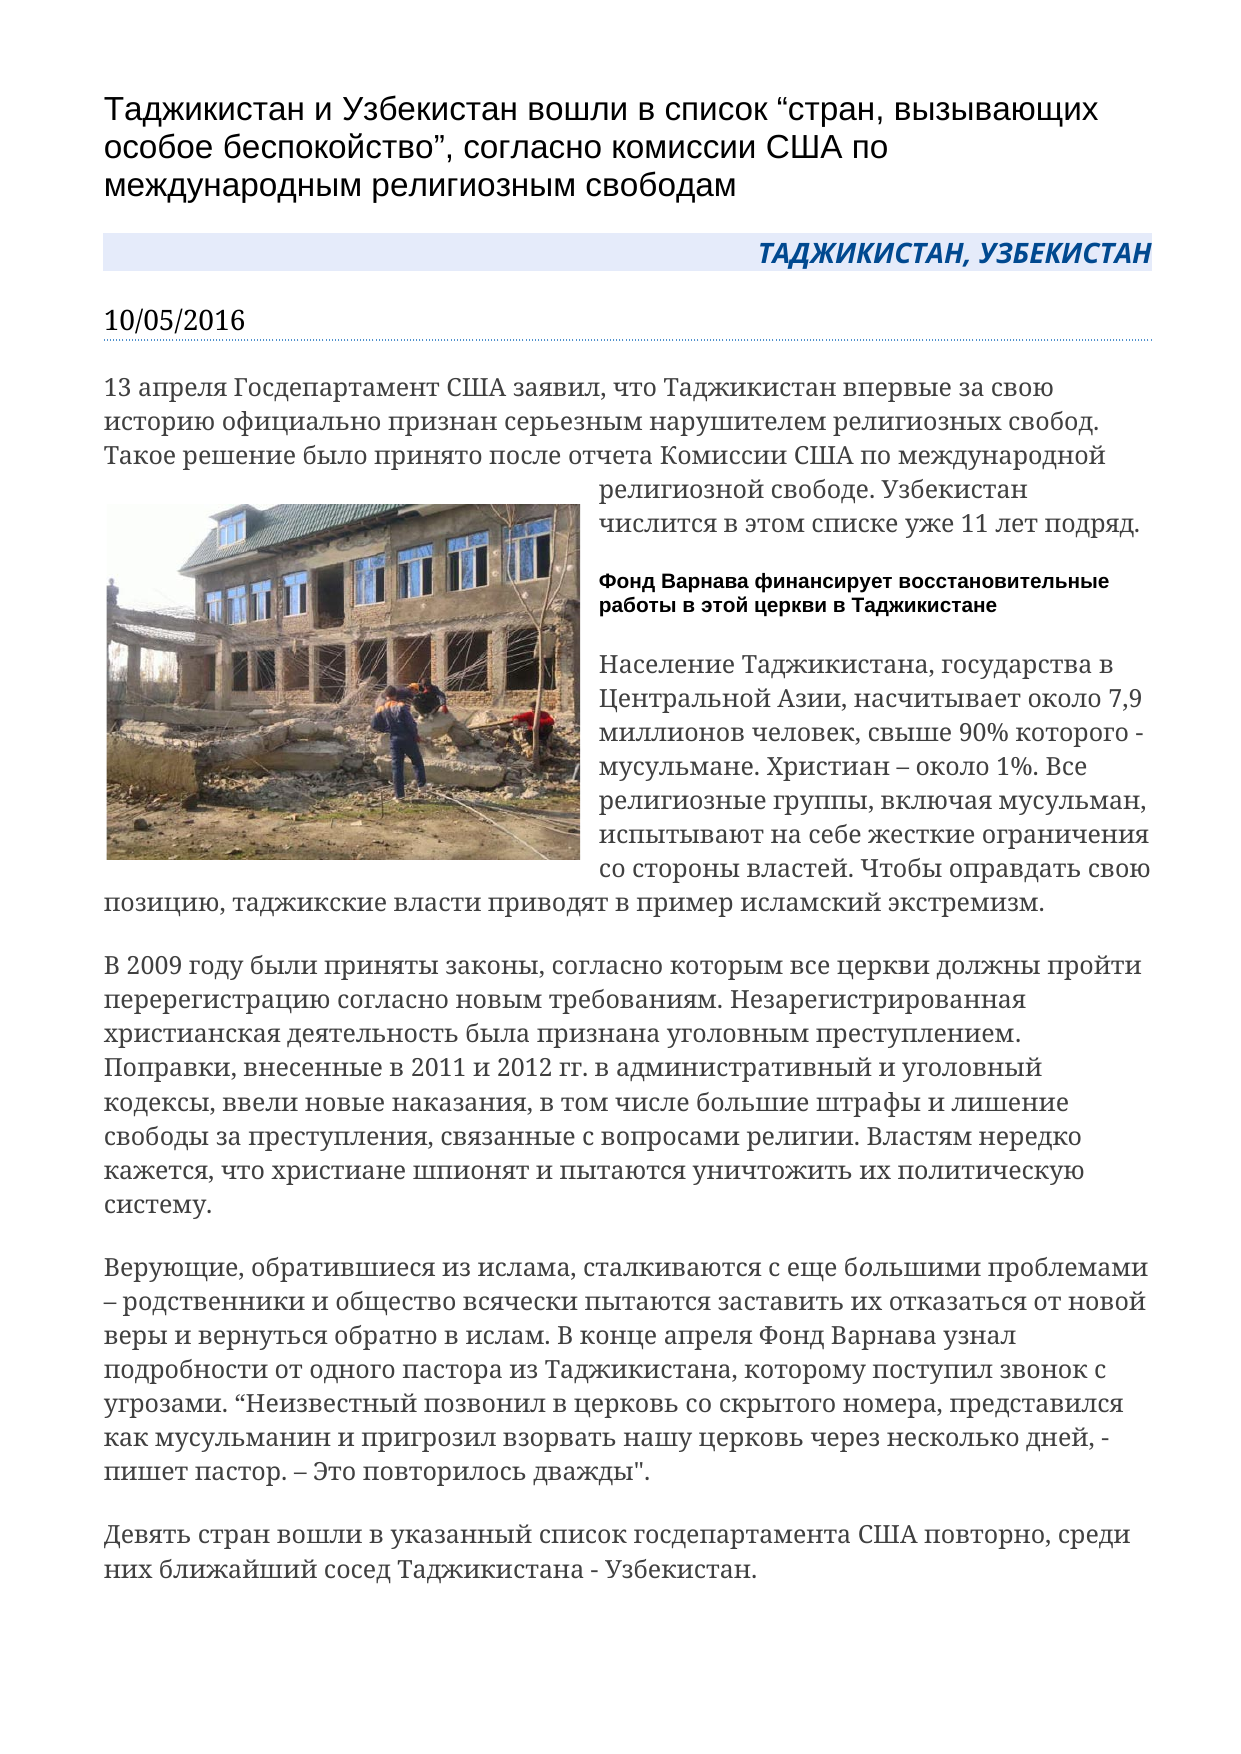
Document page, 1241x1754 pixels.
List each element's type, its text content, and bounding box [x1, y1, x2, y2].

text Таджикистан и Узбекистан вошли в список “стран, вызывающих особое беспокойство”, согласно комиссии США по международным религиозным свободам [103, 89, 1152, 204]
text 10/05/2016 [103, 301, 1152, 341]
text Верующие, обратившиеся из ислама, сталкиваются с еще большими проблемами – родственники и общество всячески пытаются заставить их отказаться от новой веры и вернуться обратно в ислам. В конце апреля Фонд Варнава узнал подробности от одного пастора из Таджикистана, которому поступил звонок с угрозами. “Неизвестный позвонил в церковь со скрытого номера, представился как мусульманин и пригрозил взорвать нашу церковь через несколько дней, - пишет пастор. – Это повторилось дважды". [103, 1249, 1152, 1488]
text Население Таджикистана, государства в Центральной Азии, насчитывает около 7,9 миллионов человек, свыше 90% которого - мусульмане. Христиан – около 1%. Все религиозные группы, включая мусульман, испытывают на себе жесткие ограничения со стороны властей. Чтобы оправдать свою позицию, таджикские власти приводят в пример исламский экстремизм. [103, 646, 1152, 919]
text 13 апреля Госдепартамент США заявил, что Таджикистан впервые за свою историю официально признан серьезным нарушителем религиозных свобод. Такое решение было принято после отчета Комиссии США по международной религиозной свободе. Узбекистан числится в этом списке уже 11 лет подряд. [103, 370, 1152, 540]
text Фонд Варнава финансирует восстановительные работы в этой церкви в Таджикистане [580, 569, 1152, 617]
picture [106, 504, 580, 860]
text В 2009 году были приняты законы, согласно которым все церкви должны пройти перерегистрацию согласно новым требованиям. Незарегистрированная христианская деятельность была признана уголовным преступлением. Поправки, внесенные в 2011 и 2012 гг. в административный и уголовный кодексы, ввели новые наказания, в том числе большие штрафы и лишение свободы за преступления, связанные с вопросами религии. Властям нередко кажется, что христиане шпионят и пытаются уничтожить их политическую систему. [103, 948, 1152, 1220]
text таджикистан, узбекистан [103, 233, 1152, 271]
text Девять стран вошли в указанный список госдепартамента США повторно, среди них ближайший сосед Таджикистана - Узбекистан. [103, 1517, 1152, 1585]
